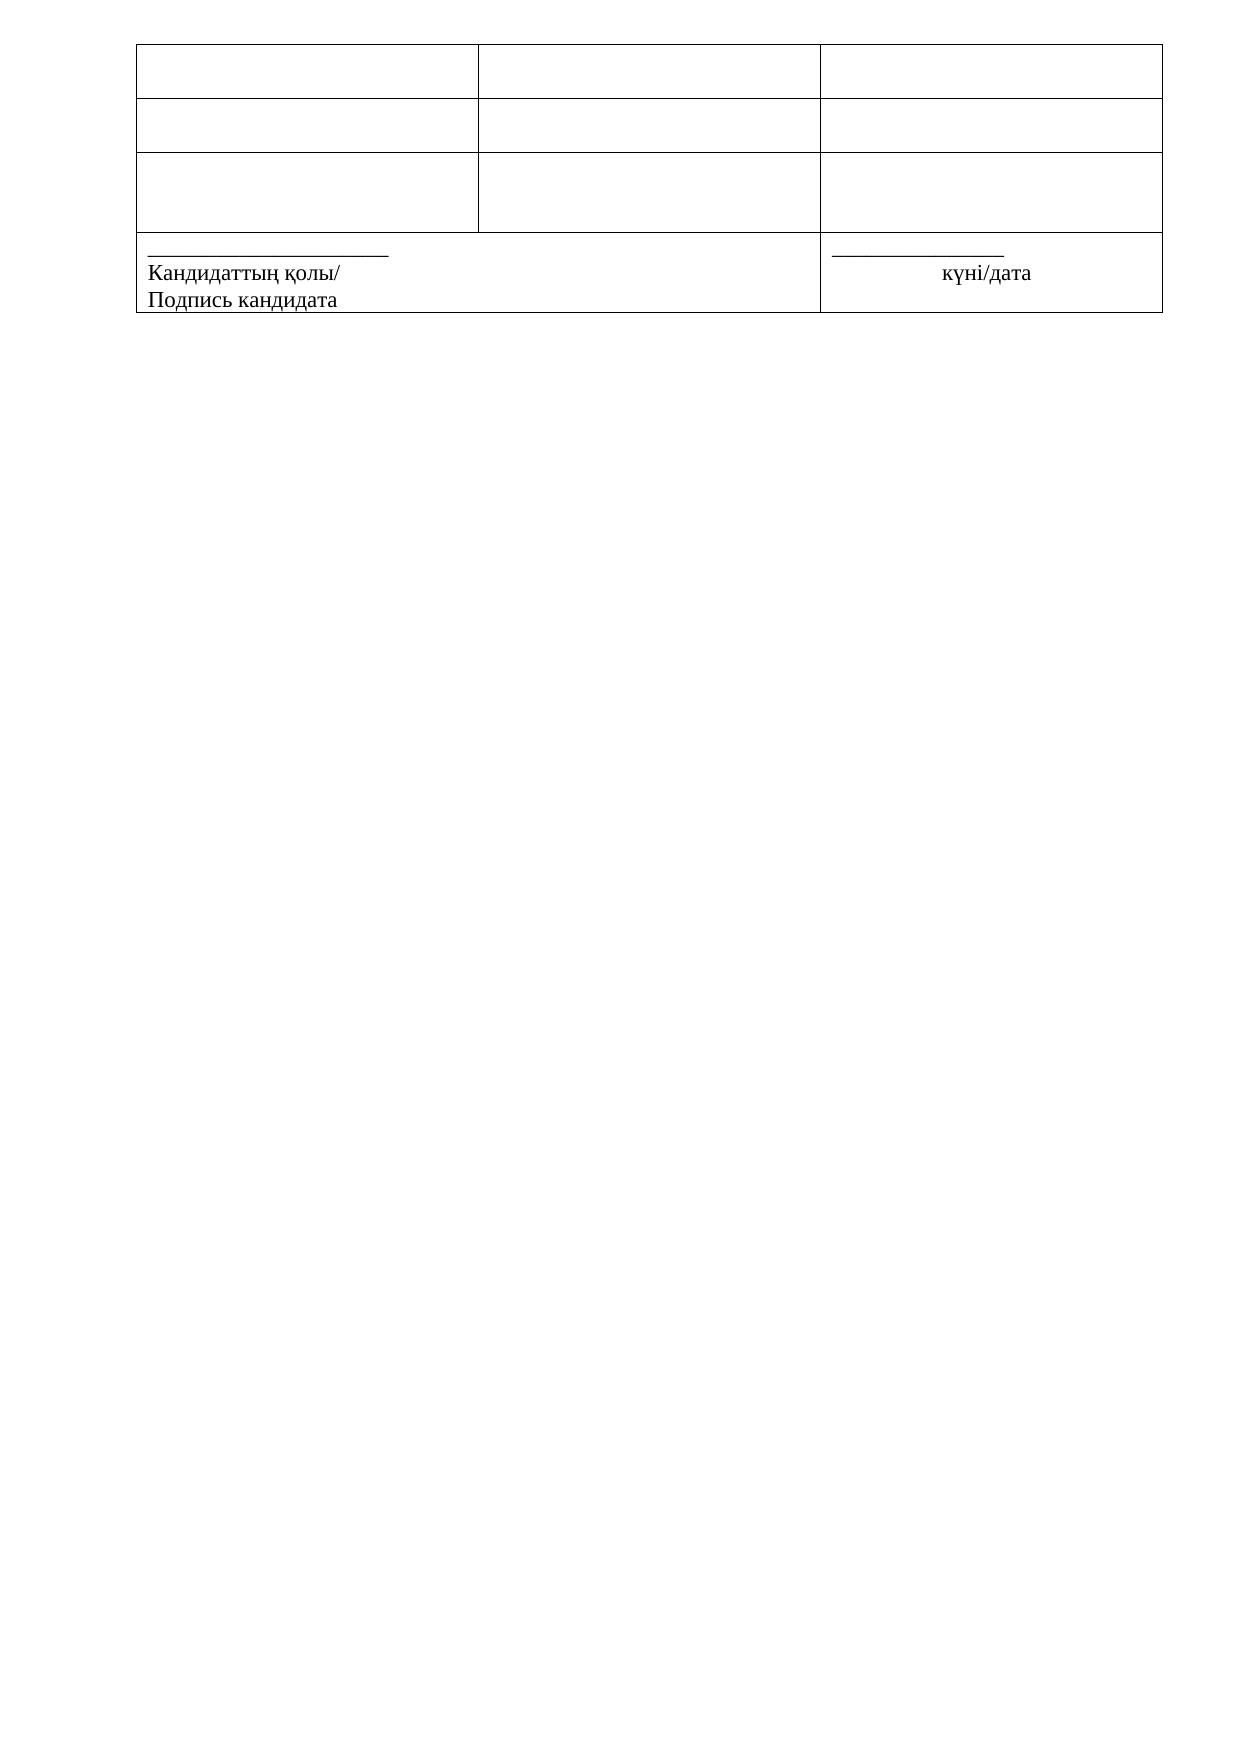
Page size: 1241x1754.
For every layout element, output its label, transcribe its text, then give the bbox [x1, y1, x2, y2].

table_cell _____________________ Кандидаттың қолы/ Подпись кандидата [137, 233, 820, 312]
table_cell [821, 45, 1162, 98]
table_cell _______________ күні/дата [821, 233, 1162, 312]
table_cell [479, 153, 820, 232]
table_cell [821, 99, 1162, 152]
table_cell [137, 99, 478, 152]
table_cell [479, 45, 820, 98]
table_cell [137, 153, 478, 232]
table_cell [137, 45, 478, 98]
table_cell [821, 153, 1162, 232]
table_cell [479, 99, 820, 152]
